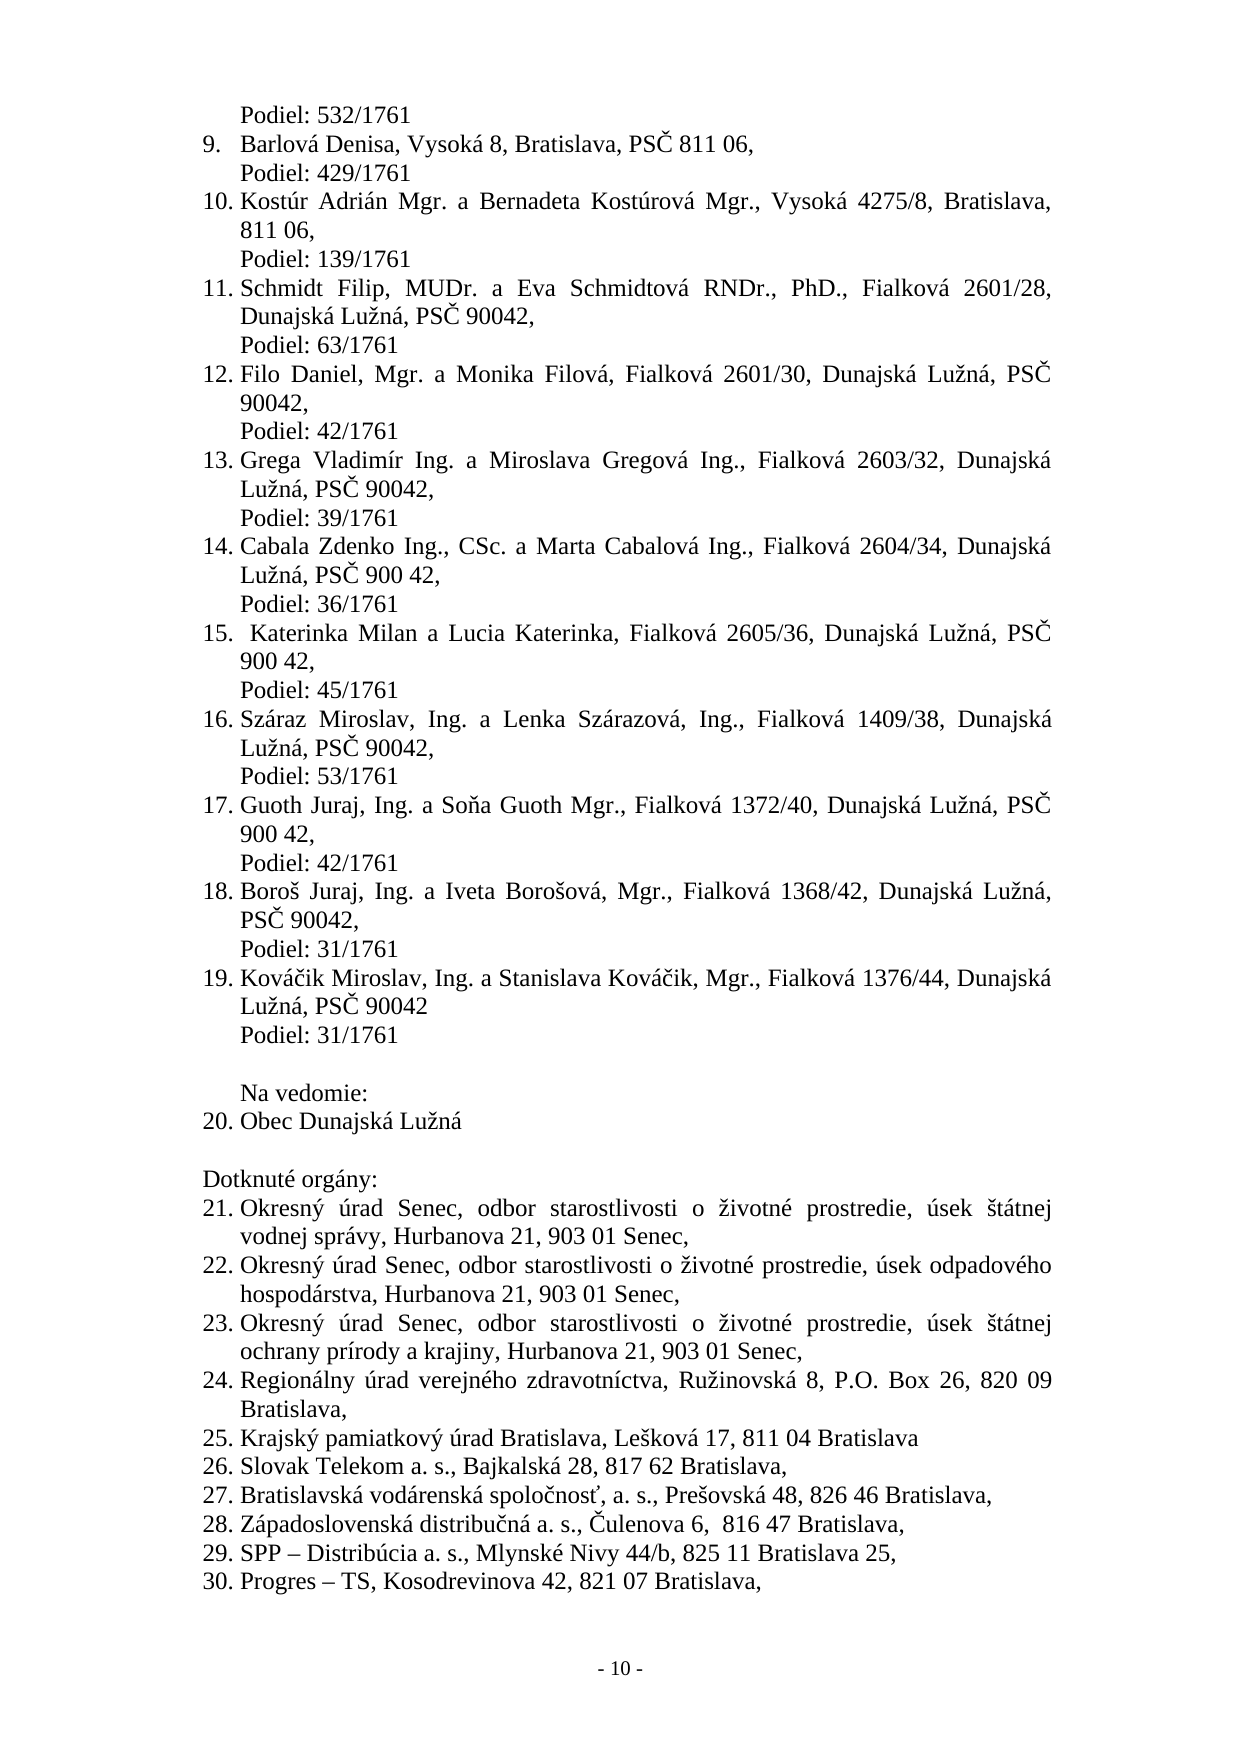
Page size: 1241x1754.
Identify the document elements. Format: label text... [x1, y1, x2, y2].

list Grega Vladimír Ing. a Miroslava Gregová Ing., Fialková 2603/32, Dunajská Lužná, PSČ 90042, [202, 445, 1053, 503]
list Boroš Juraj, Ing. a Iveta Borošová, Mgr., Fialková 1368/42, Dunajská Lužná, PSČ 90042, [202, 876, 1053, 934]
list Slovak Telekom a. s., Bajkalská 28, 817 62 Bratislava, [202, 1451, 1053, 1480]
list Na vedomie: [240, 1078, 1053, 1106]
list Krajský pamiatkový úrad Bratislava, Lešková 17, 811 04 Bratislava [202, 1423, 1053, 1451]
list Podiel: 139/1761 [240, 244, 1053, 273]
list Kostúr Adrián Mgr. a Bernadeta Kostúrová Mgr., Vysoká 4275/8, Bratislava, 811 06, [202, 186, 1053, 244]
text Podiel: 36/1761 [202, 589, 1053, 618]
list Schmidt Filip, MUDr. a Eva Schmidtová RNDr., PhD., Fialková 2601/28, Dunajská Lužná, PSČ 90042, [202, 273, 1053, 330]
list Katerinka Milan a Lucia Katerinka, Fialková 2605/36, Dunajská Lužná, PSČ 900 42, [202, 618, 1053, 675]
list Okresný úrad Senec, odbor starostlivosti o životné prostredie, úsek štátnej vodnej správy, Hurbanova 21, 903 01 Senec, [202, 1193, 1053, 1250]
list Barlová Denisa, Vysoká 8, Bratislava, PSČ 811 06, [202, 129, 1053, 158]
list Podiel: 31/1761 [240, 1020, 1053, 1049]
list Podiel: 532/1761 [240, 100, 1053, 129]
list SPP – Distribúcia a. s., Mlynské Nivy 44/b, 825 11 Bratislava 25, [202, 1538, 1053, 1566]
list Podiel: 45/1761 [240, 675, 1053, 704]
list Regionálny úrad verejného zdravotníctva, Ružinovská 8, P.O. Box 26, 820 09 Bratislava, [202, 1365, 1053, 1423]
text Dotknuté orgány: [202, 1164, 1053, 1193]
list Podiel: 42/1761 [240, 416, 1053, 445]
list Podiel: 31/1761 [240, 934, 1053, 963]
list Száraz Miroslav, Ing. a Lenka Szárazová, Ing., Fialková 1409/38, Dunajská Lužná, PSČ 90042, [202, 704, 1053, 761]
list Okresný úrad Senec, odbor starostlivosti o životné prostredie, úsek štátnej ochrany prírody a krajiny, Hurbanova 21, 903 01 Senec, [202, 1308, 1053, 1365]
list Západoslovenská distribučná a. s., Čulenova 6, 816 47 Bratislava, [202, 1509, 1053, 1538]
list Kováčik Miroslav, Ing. a Stanislava Kováčik, Mgr., Fialková 1376/44, Dunajská Lužná, PSČ 90042 [202, 963, 1053, 1020]
list Podiel: 53/1761 [240, 761, 1053, 790]
list Filo Daniel, Mgr. a Monika Filová, Fialková 2601/30, Dunajská Lužná, PSČ 90042, [202, 359, 1053, 416]
list Okresný úrad Senec, odbor starostlivosti o životné prostredie, úsek odpadového hospodárstva, Hurbanova 21, 903 01 Senec, [202, 1250, 1053, 1308]
list Podiel: 429/1761 [240, 158, 1053, 186]
list Podiel: 42/1761 [240, 848, 1053, 876]
list Bratislavská vodárenská spoločnosť, a. s., Prešovská 48, 826 46 Bratislava, [202, 1480, 1053, 1509]
list Obec Dunajská Lužná [202, 1106, 1053, 1135]
list Podiel: 63/1761 [240, 330, 1053, 359]
list Guoth Juraj, Ing. a Soňa Guoth Mgr., Fialková 1372/40, Dunajská Lužná, PSČ 900 42, [202, 790, 1053, 848]
list Podiel: 39/1761 [240, 503, 1053, 531]
list Progres – TS, Kosodrevinova 42, 821 07 Bratislava, [202, 1566, 1053, 1595]
list Cabala Zdenko Ing., CSc. a Marta Cabalová Ing., Fialková 2604/34, Dunajská Lužná, PSČ 900 42, [202, 531, 1053, 589]
